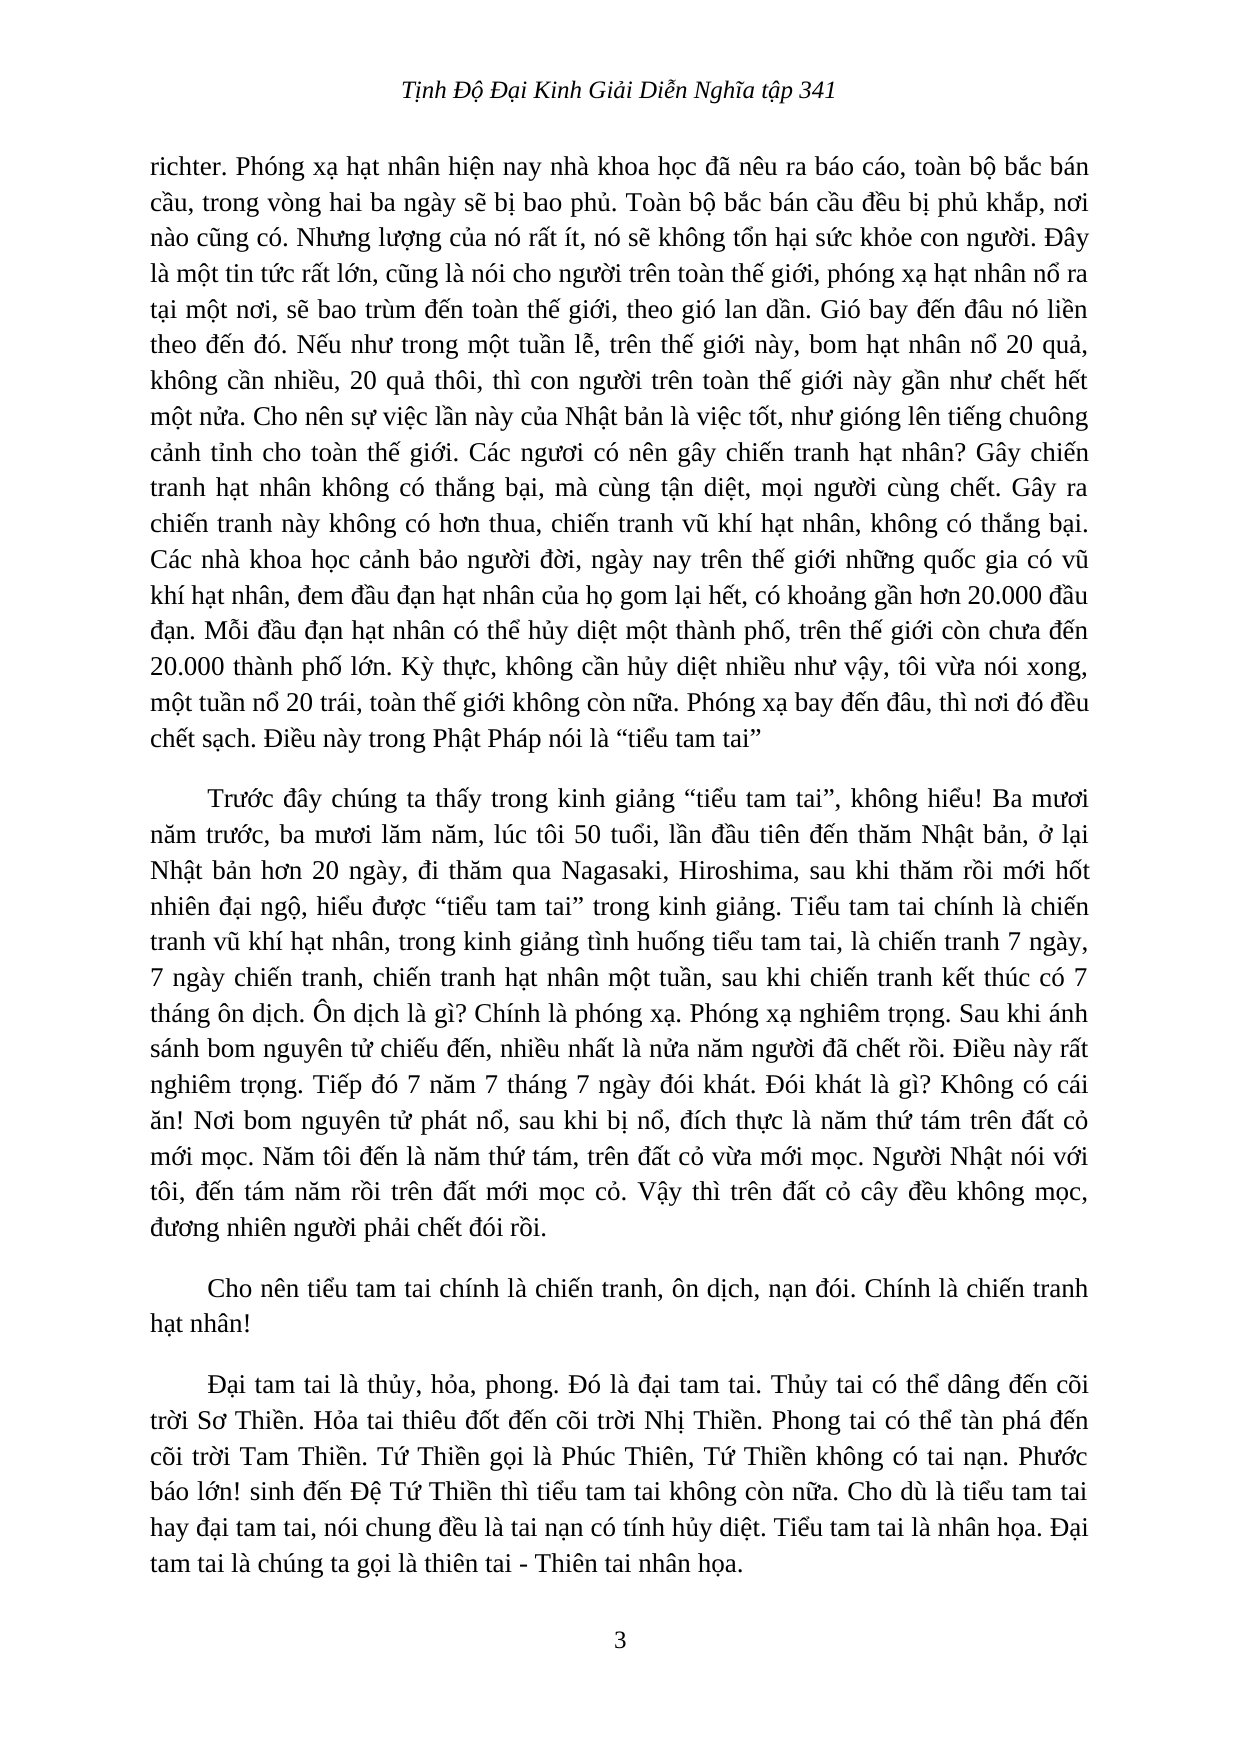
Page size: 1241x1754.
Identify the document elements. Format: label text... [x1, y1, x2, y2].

text Trước đây chúng ta thấy trong kinh giảng “tiểu tam tai”, không hiểu! Ba mươi năm trước, ba mươi lăm năm, lúc tôi 50 tuổi, lần đầu tiên đến thăm Nhật bản, ở lại Nhật bản hơn 20 ngày, đi thăm qua Nagasaki, Hiroshima, sau khi thăm rồi mới hốt nhiên đại ngộ, hiểu được “tiểu tam tai” trong kinh giảng. Tiểu tam tai chính là chiến tranh vũ khí hạt nhân, trong kinh giảng tình huống tiểu tam tai, là chiến tranh 7 ngày, 7 ngày chiến tranh, chiến tranh hạt nhân một tuần, sau khi chiến tranh kết thúc có 7 tháng ôn dịch. Ôn dịch là gì? Chính là phóng xạ. Phóng xạ nghiêm trọng. Sau khi ánh sánh bom nguyên tử chiếu đến, nhiều nhất là nửa năm người đã chết rồi. Điều này rất nghiêm trọng. Tiếp đó 7 năm 7 tháng 7 ngày đói khát. Đói khát là gì? Không có cái ăn! Nơi bom nguyên tử phát nổ, sau khi bị nổ, đích thực là năm thứ tám trên đất cỏ mới mọc. Năm tôi đến là năm thứ tám, trên đất cỏ vừa mới mọc. Người Nhật nói với tôi, đến tám năm rồi trên đất mới mọc cỏ. Vậy thì trên đất cỏ cây đều không mọc, đương nhiên người phải chết đói rồi. [150, 782, 1090, 1242]
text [150, 150, 1090, 753]
text Đại tam tai là thủy, hỏa, phong. Đó là đại tam tai. Thủy tai có thể dâng đến cõi trời Sơ Thiền. Hỏa tai thiêu đốt đến cõi trời Nhị Thiền. Phong tai có thể tàn phá đến cõi trời Tam Thiền. Tứ Thiền gọi là Phúc Thiên, Tứ Thiền không có tai nạn. Phước báo lớn! sinh đến Đệ Tứ Thiền thì tiểu tam tai không còn nữa. Cho dù là tiểu tam tai hay đại tam tai, nói chung đều là tai nạn có tính hủy diệt. Tiểu tam tai là nhân họa. Đại tam tai là chúng ta gọi là thiên tai - Thiên tai nhân họa. [150, 1368, 1090, 1578]
text Cho nên tiểu tam tai chính là chiến tranh, ôn dịch, nạn đói. Chính là chiến tranh hạt nhân! [150, 1272, 1090, 1339]
